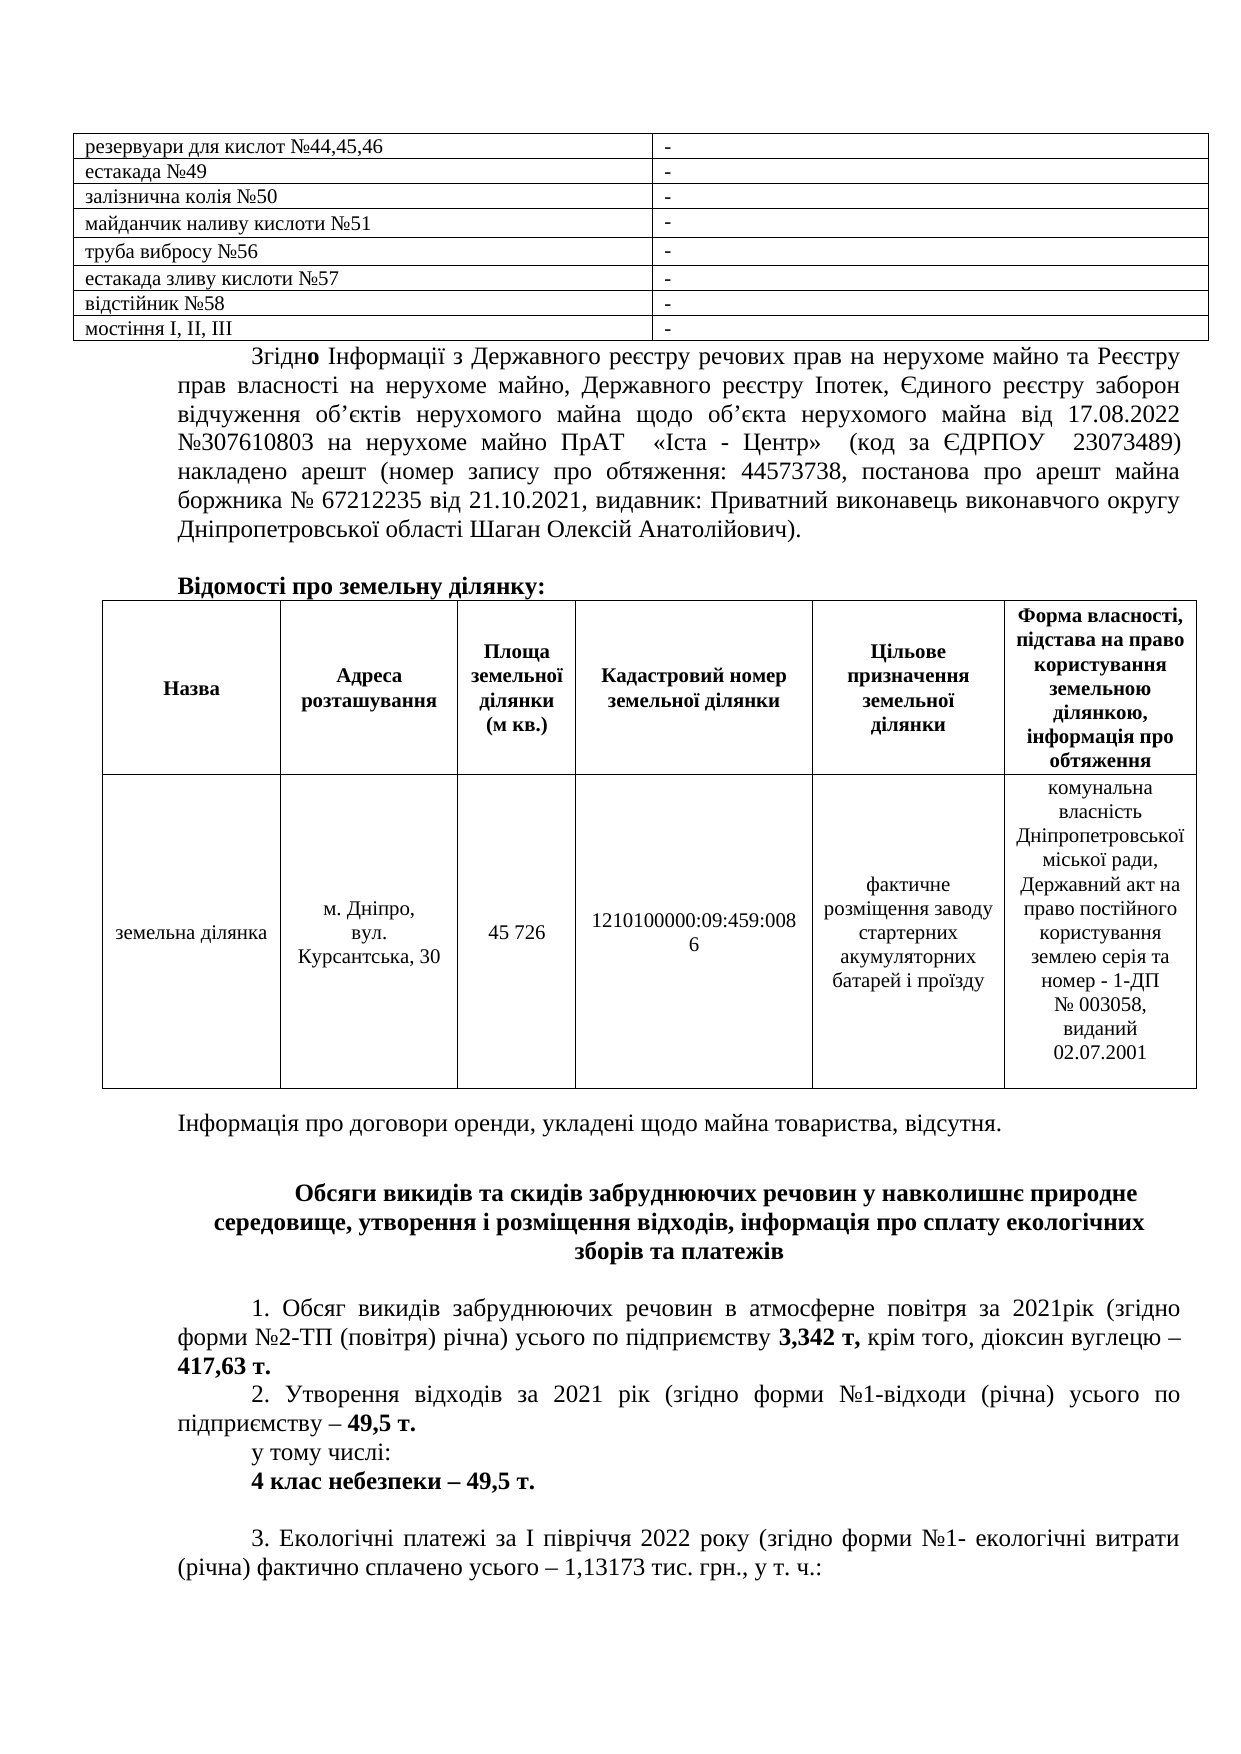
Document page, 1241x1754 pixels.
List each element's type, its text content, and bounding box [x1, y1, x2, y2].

text у тому числі: [177, 1437, 1181, 1466]
table_cell естакада зливу кислоти №57 [74, 266, 652, 290]
text 3. Екологічні платежі за І півріччя 2022 року (згідно форми №1- екологічні витрати (річна) фактично сплачено усього – 1,13173 тис. грн., у т. ч.: [177, 1523, 1181, 1581]
table_cell м. Дніпро, вул. Курсантська, 30 [281, 775, 457, 1088]
table_header Цільове призначення земельної ділянки [813, 601, 1004, 774]
text 1. Обсяг викидів забруднюючих речовин в атмосферне повітря за 2021рік (згідно форми №2-ТП (повітря) річна) усього по підприємству 3,342 т, крім того, діоксин вуглецю – 417,63 т. [177, 1293, 1181, 1379]
table_cell комунальна власність Дніпропетровської міської ради, Державний акт на право постійного користування землею серія та номер - 1-ДП № 003058, виданий 02.07.2001 [1005, 775, 1196, 1088]
table_cell естакада №49 [74, 159, 652, 183]
table_header Адреса розташування [281, 601, 457, 774]
table_cell мостіння І, ІІ, ІІІ [74, 316, 652, 340]
table_cell 1210100000:09:459:0086 [576, 775, 812, 1088]
table_cell - [653, 184, 1208, 208]
text Відомості про земельну ділянку: [177, 571, 1181, 600]
text Обсяги викидів та скидів забруднюючих речовин у навколишнє природне середовище, утворення і розміщення відходів, інформація про сплату екологічних зборів та платежів [177, 1178, 1181, 1264]
table_cell 45 726 [458, 775, 575, 1088]
table_header Форма власності, підстава на право користування земельною ділянкою, інформація про обтяження [1005, 601, 1196, 774]
table_header Кадастровий номер земельної ділянки [576, 601, 812, 774]
text Інформація про договори оренди, укладені щодо майна товариства, відсутня. [177, 1108, 1184, 1137]
table_cell - [653, 238, 1208, 265]
table_cell залізнична колія №50 [74, 184, 652, 208]
table_cell труба вибросу №56 [74, 238, 652, 265]
table_cell - [653, 134, 1208, 158]
table_cell земельна ділянка [103, 775, 280, 1088]
table_header Площа земельної ділянки (м кв.) [458, 601, 575, 774]
table_header Назва [103, 601, 280, 774]
table_cell - [653, 266, 1208, 290]
table_cell - [653, 316, 1208, 340]
text Згідно Інформації з Державного реєстру речових прав на нерухоме майно та Реєстру прав власності на нерухоме майно, Державного реєстру Іпотек, Єдиного реєстру заборон відчуження об’єктів нерухомого майна щодо об’єкта нерухомого майна від 17.08.2022 №307610803 на нерухоме майно ПрАТ «Іста - Центр» (код за ЄДРПОУ 23073489) накладено арешт (номер запису про обтяження: 44573738, постанова про арешт майна боржника № 67212235 від 21.10.2021, видавник: Приватний виконавець виконавчого округу Дніпропетровської області Шаган Олексій Анатолійович). [177, 341, 1181, 542]
table_cell фактичне розміщення заводу стартерних акумуляторних батарей і проїзду [813, 775, 1004, 1088]
text 4 клас небезпеки – 49,5 т. [177, 1466, 1181, 1494]
table_cell - [653, 291, 1208, 315]
table_cell - [653, 159, 1208, 183]
table_cell майданчик наливу кислоти №51 [74, 209, 652, 237]
text 2. Утворення відходів за 2021 рік (згідно форми №1-відходи (річна) усього по підприємству – 49,5 т. [177, 1379, 1181, 1437]
table_cell - [653, 209, 1208, 237]
table_cell резервуари для кислот №44,45,46 [74, 134, 652, 158]
table_cell відстійник №58 [74, 291, 652, 315]
